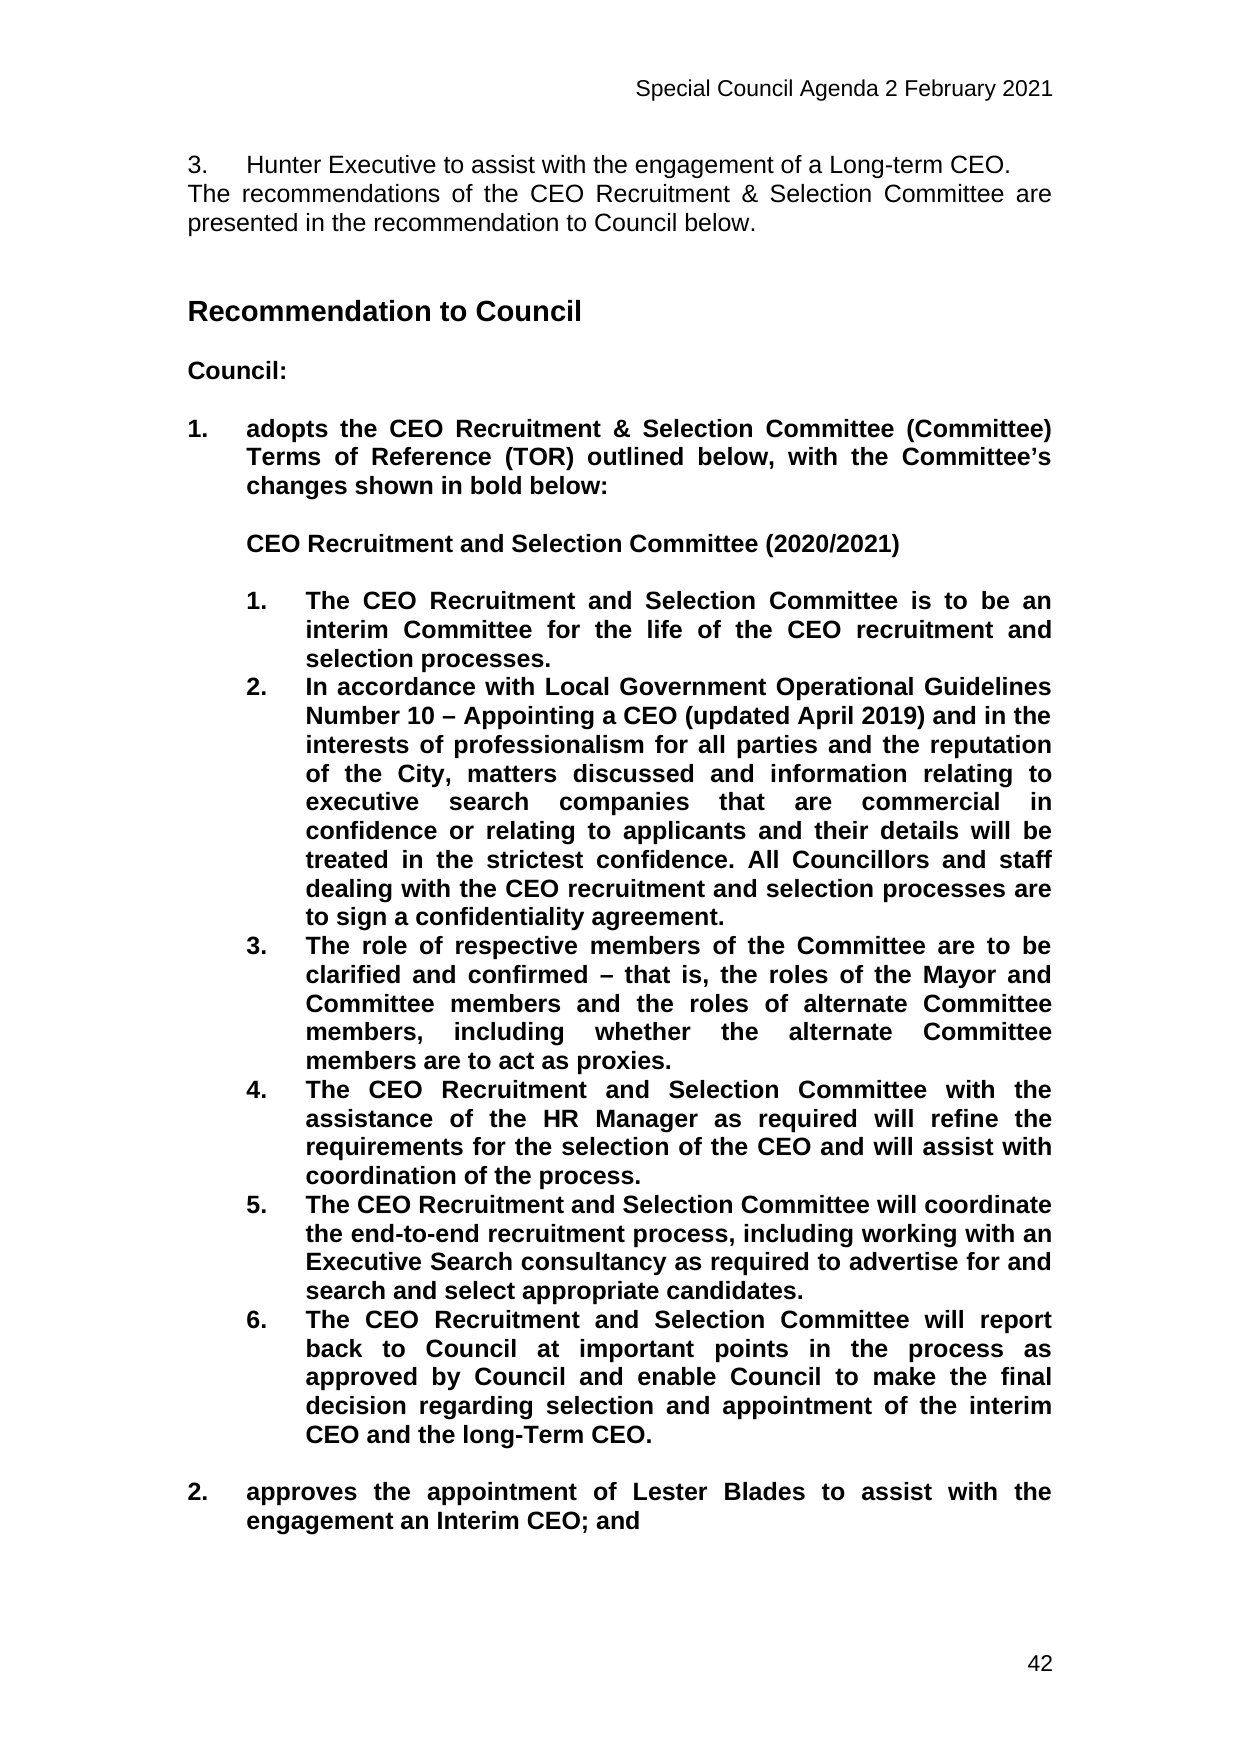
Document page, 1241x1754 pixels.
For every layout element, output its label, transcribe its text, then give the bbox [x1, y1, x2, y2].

list The CEO Recruitment and Selection Committee will report back to Council at important points in the process as approved by Council and enable Council to make the final decision regarding selection and appointment of the interim CEO and the long-Term CEO. [246, 1305, 1053, 1448]
list The role of respective members of the Committee are to be clarified and confirmed – that is, the roles of the Mayor and Committee members and the roles of alternate Committee members, including whether the alternate Committee members are to act as proxies. [246, 931, 1053, 1075]
list In accordance with Local Government Operational Guidelines Number 10 – Appointing a CEO (updated April 2019) and in the interests of professionalism for all parties and the reputation of the City, matters discussed and information relating to executive search companies that are commercial in confidence or relating to applicants and their details will be treated in the strictest confidence. All Councillors and staff dealing with the CEO recruitment and selection processes are to sign a confidentiality agreement. [246, 672, 1053, 931]
list The CEO Recruitment and Selection Committee will coordinate the end-to-end recruitment process, including working with an Executive Search consultancy as required to advertise for and search and select appropriate candidates. [246, 1190, 1053, 1305]
text Council: [187, 356, 1053, 385]
text CEO Recruitment and Selection Committee (2020/2021) [246, 528, 1053, 557]
list approves the appointment of Lester Blades to assist with the engagement an Interim CEO; and [187, 1477, 1053, 1535]
text Recommendation to Council [187, 294, 1053, 327]
list Hunter Executive to assist with the engagement of a Long-term CEO. [187, 150, 1053, 179]
list The CEO Recruitment and Selection Committee with the assistance of the HR Manager as required will refine the requirements for the selection of the CEO and will assist with coordination of the process. [246, 1075, 1053, 1190]
list adopts the CEO Recruitment & Selection Committee (Committee) Terms of Reference (TOR) outlined below, with the Committee’s changes shown in bold below: [187, 413, 1053, 500]
list The CEO Recruitment and Selection Committee is to be an interim Committee for the life of the CEO recruitment and selection processes. [246, 586, 1053, 672]
text The recommendations of the CEO Recruitment & Selection Committee are presented in the recommendation to Council below. [187, 179, 1053, 236]
